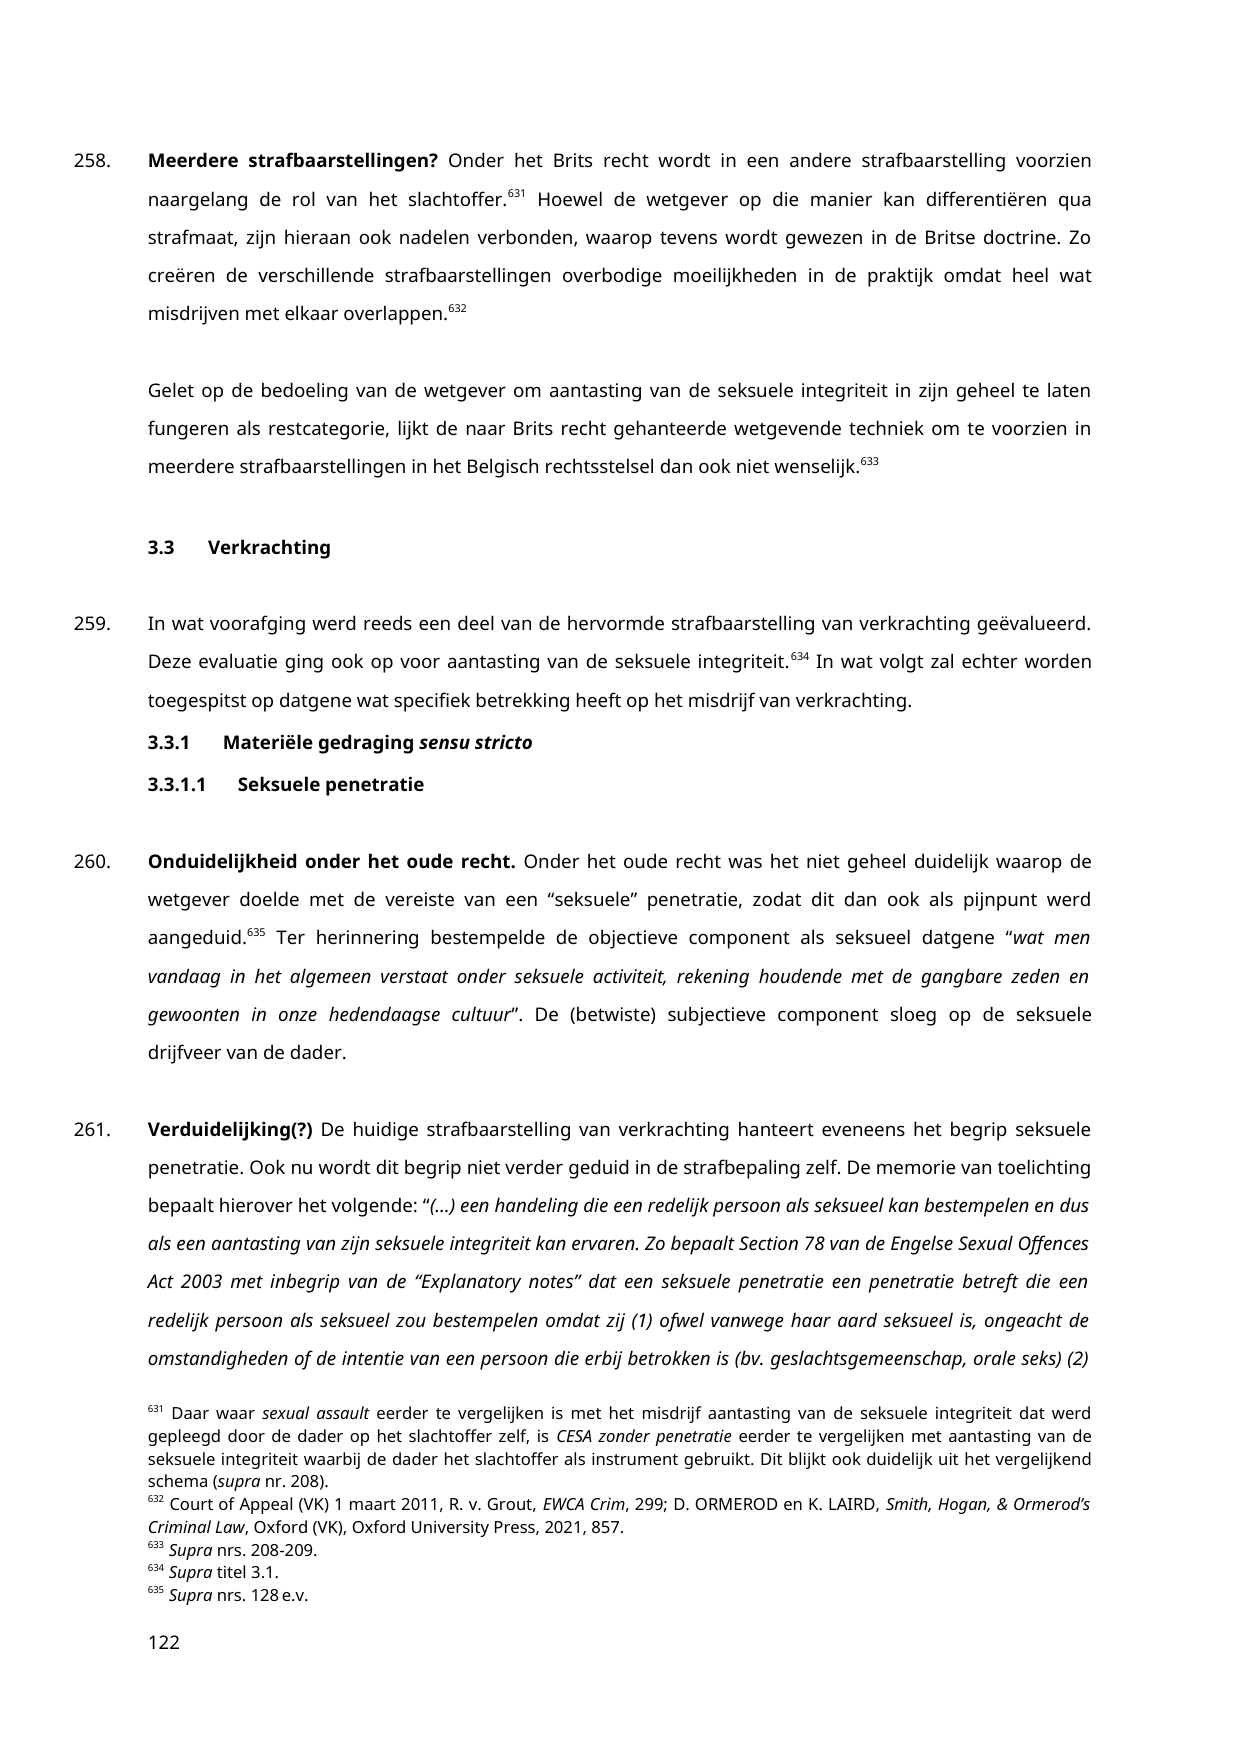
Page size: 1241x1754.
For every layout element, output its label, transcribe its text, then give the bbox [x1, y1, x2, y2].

list In wat voorafging werd reeds een deel van de hervormde strafbaarstelling van verkrachting geëvalueerd. Deze evaluatie ging ook op voor aantasting van de seksuele integriteit. In wat volgt zal echter worden toegespitst op datgene wat specifiek betrekking heeft op het misdrijf van verkrachting. [74, 611, 1093, 712]
subtitle Seksuele penetratie [148, 772, 1093, 797]
subtitle Materiële gedraging sensu stricto [148, 729, 1093, 755]
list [74, 1116, 1093, 1371]
list Gelet op de bedoeling van de wetgever om aantasting van de seksuele integriteit in zijn geheel te laten fungeren als restcategorie, lijkt de naar Brits recht gehanteerde wetgevende techniek om te voorzien in meerdere strafbaarstellingen in het Belgisch rechtsstelsel dan ook niet wenselijk. [148, 377, 1093, 479]
list Onduidelijkheid onder het oude recht. Onder het oude recht was het niet geheel duidelijk waarop de wetgever doelde met de vereiste van een “seksuele” penetratie, zodat dit dan ook als pijnpunt werd aangeduid. Ter herinnering bestempelde de objectieve component als seksueel datgene “wat men vandaag in het algemeen verstaat onder seksuele activiteit, rekening houdende met de gangbare zeden en gewoonten in onze hedendaagse cultuur”. De (betwiste) subjectieve component sloeg op de seksuele drijfveer van de dader. [74, 848, 1093, 1065]
subtitle Verkrachting [148, 534, 1093, 559]
list Meerdere strafbaarstellingen? Onder het Brits recht wordt in een andere strafbaarstelling voorzien naargelang de rol van het slachtoffer. Hoewel de wetgever op die manier kan differentiëren qua strafmaat, zijn hieraan ook nadelen verbonden, waarop tevens wordt gewezen in de Britse doctrine. Zo creëren de verschillende strafbaarstellingen overbodige moeilijkheden in de praktijk omdat heel wat misdrijven met elkaar overlappen. [74, 148, 1093, 326]
